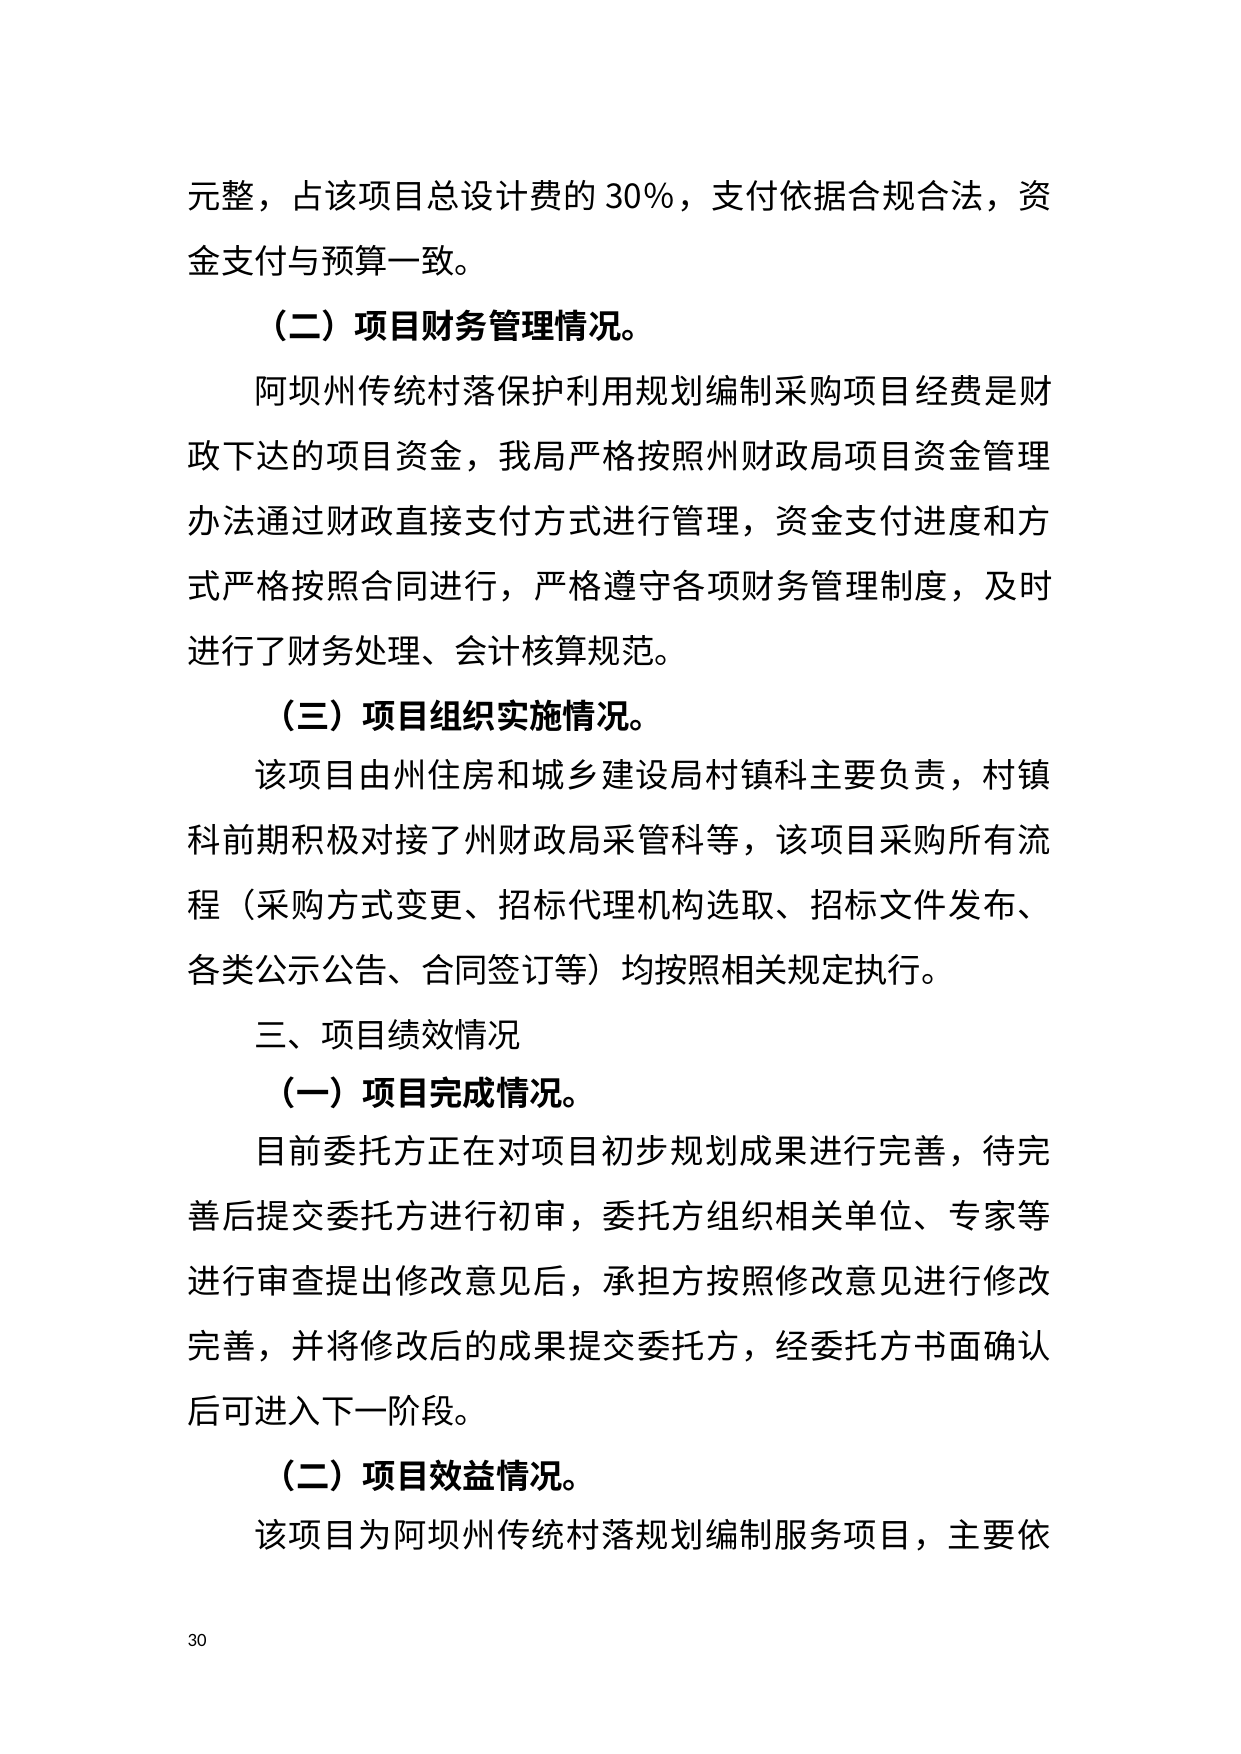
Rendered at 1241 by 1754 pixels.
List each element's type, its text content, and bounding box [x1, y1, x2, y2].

text 目前委托方正在对项目初步规划成果进行完善，待完善后提交委托方进行初审，委托方组织相关单位、专家等进行审查提出修改意见后，承担方按照修改意见进行修改完善，并将修改后的成果提交委托方，经委托方书面确认后可进入下一阶段。 [187, 1117, 1053, 1442]
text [187, 1500, 1053, 1565]
text （二）项目效益情况。 [187, 1442, 1053, 1500]
text 该项目由州住房和城乡建设局村镇科主要负责，村镇科前期积极对接了州财政局采管科等，该项目采购所有流程（采购方式变更、招标代理机构选取、招标文件发布、各类公示公告、合同签订等）均按照相关规定执行。 [187, 740, 1053, 1000]
text （三）项目组织实施情况。 [187, 682, 1053, 740]
text （二）项目财务管理情况。 [187, 292, 1053, 357]
text 阿坝州传统村落保护利用规划编制采购项目经费是财政下达的项目资金，我局严格按照州财政局项目资金管理办法通过财政直接支付方式进行管理，资金支付进度和方式严格按照合同进行，严格遵守各项财务管理制度，及时进行了财务处理、会计核算规范。 [187, 357, 1053, 682]
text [187, 162, 1053, 292]
text （一）项目完成情况。 [187, 1059, 1053, 1117]
text 三、项目绩效情况 [187, 1000, 1053, 1059]
